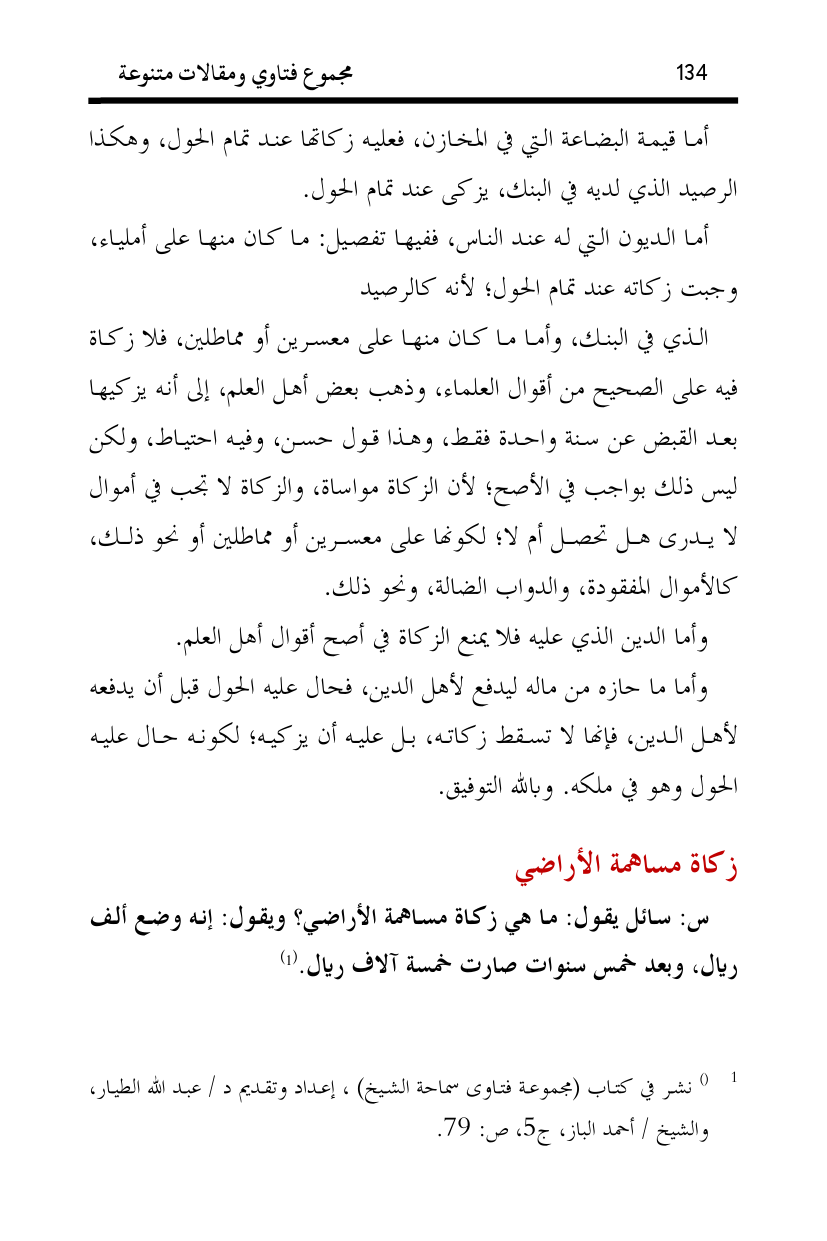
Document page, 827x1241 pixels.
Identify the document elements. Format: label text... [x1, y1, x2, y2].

text أما الديون التي له عند الناس، ففيها تفصيل: ما كان منها على أملياء، وجبت زكاته عند تمام الحول؛ لأنه كالرصيد [89, 215, 738, 314]
text وأما الدين الذي عليه فلا يمنع الزكاة في أصح أقوال أهل العلم. [89, 613, 738, 663]
text س: سائل يقول: ما هي زكاة مساهمة الأراضي؟ ويقول: إنه وضع ألف ريال، وبعد خمس سنوات صارت خمسة آلاف ريال.() [89, 895, 738, 991]
text زكاة مساهمة الأراضي [89, 837, 738, 895]
text الذي في البنك، وأما ما كان منها على معسرين أو مماطلين، فلا زكاة فيه على الصحيح من أقوال العلماء، وذهب بعض أهل العلم، إلى أنه يزكيها بعد القبض عن سنة واحدة فقط، وهذا قول حسن، وفيه احتياط، ولكن ليس ذلك بواجب في الأصح؛ لأن الزكاة مواساة، والزكاة لا تجب في أموال لا يدرى هل تحصل أم لا؛ لكونها على معسرين أو مماطلين أو نحو ذلك، كالأموال المفقودة، والدواب الضالة، ونحو ذلك. [89, 314, 738, 613]
text أما قيمة البضاعة التي في المخازن، فعليه زكاتها عند تمام الحول، وهكذا الرصيد الذي لديه في البنك، يزكى عند تمام الحول. [89, 115, 738, 215]
text وأما ما حازه من ماله ليدفع لأهل الدين، فحال عليه الحول قبل أن يدفعه لأهل الدين، فإنها لا تسقط زكاته، بل عليه أن يزكيه؛ لكونه حال عليه الحول وهو في ملكه. وبالله التوفيق. [89, 663, 738, 812]
